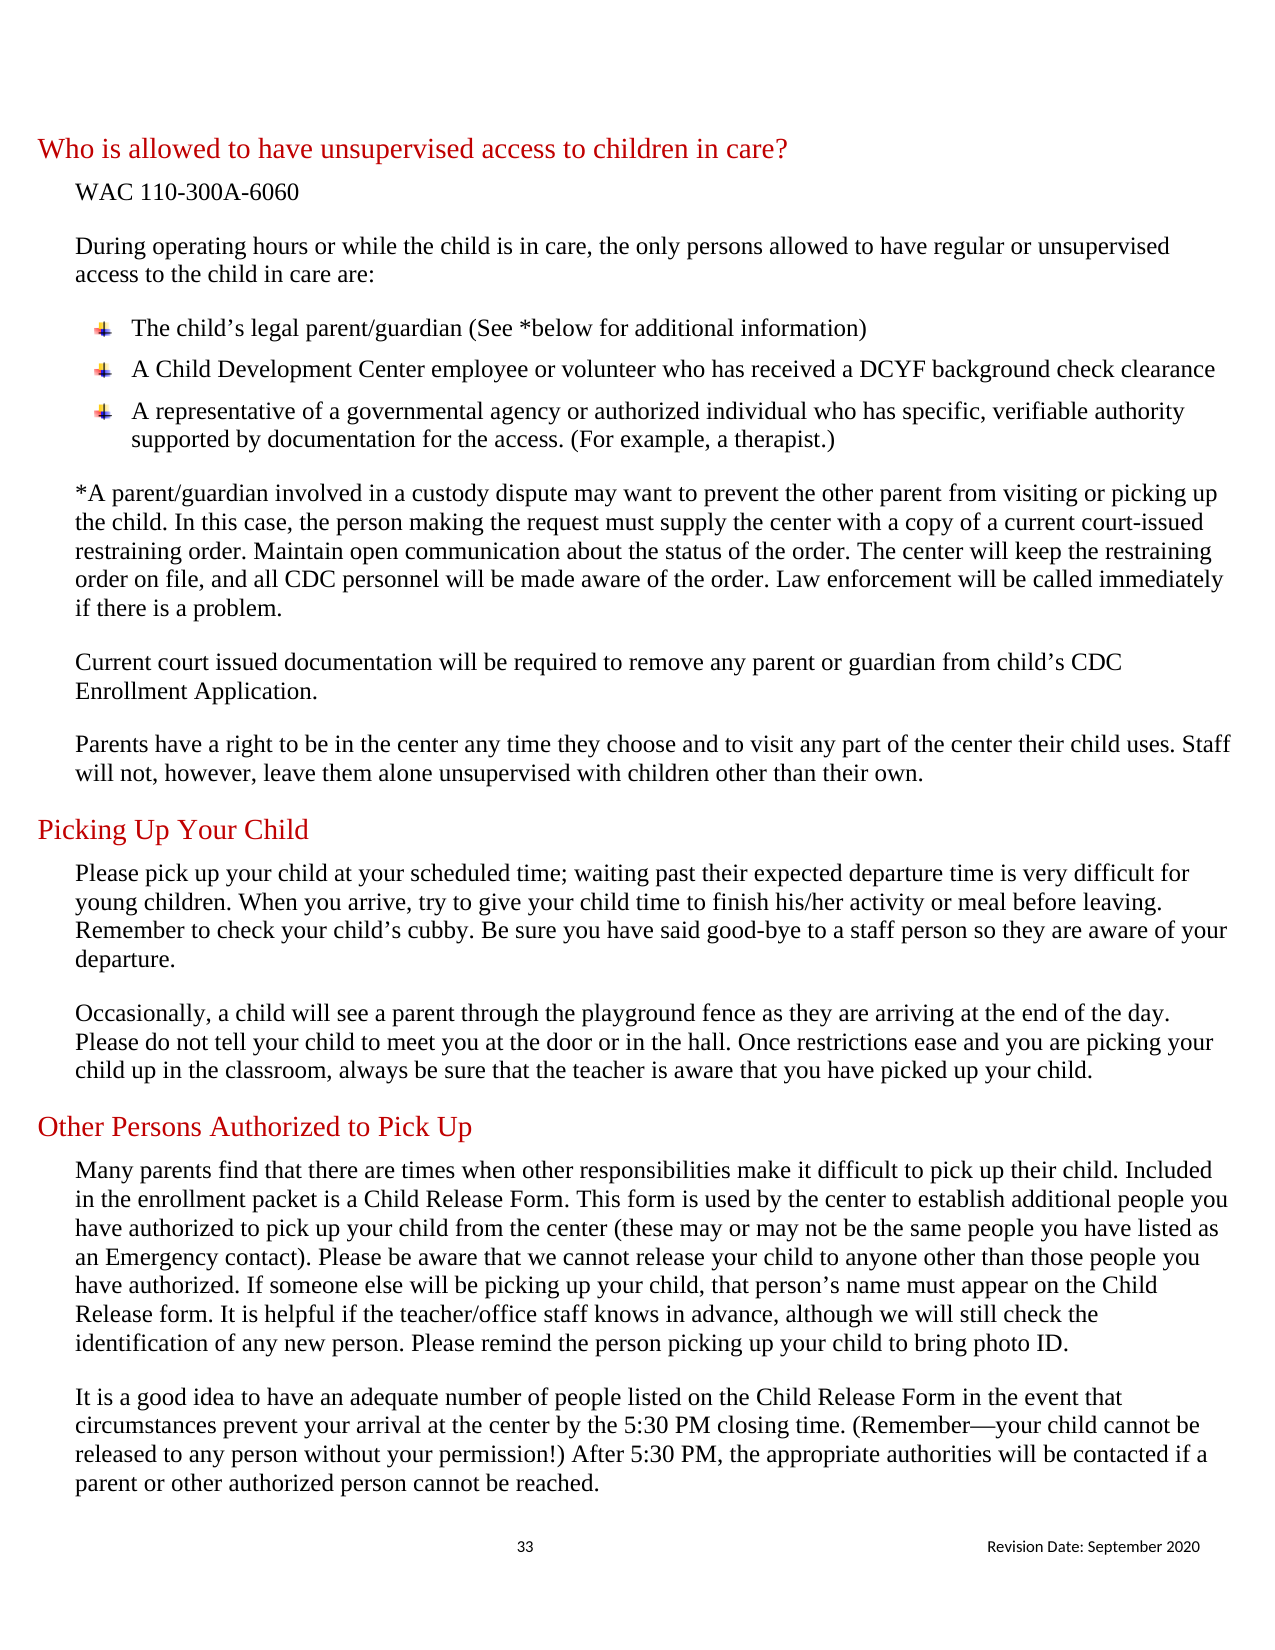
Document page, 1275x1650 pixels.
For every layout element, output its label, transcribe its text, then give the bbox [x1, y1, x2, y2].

text Current court issued documentation will be required to remove any parent or guardian from child’s CDC Enrollment Application. [75, 647, 1237, 704]
picture [94, 320, 112, 337]
text It is a good idea to have an adequate number of people listed on the Child Release Form in the event that circumstances prevent your arrival at the center by the 5:30 PM closing time. (Remember—your child cannot be released to any person without your permission!) After 5:30 PM, the appropriate authorities will be contacted if a parent or other authorized person cannot be reached. [75, 1382, 1237, 1497]
picture [94, 361, 112, 378]
subtitle Other Persons Authorized to Pick Up [37, 1109, 1237, 1143]
list A Child Development Center employee or volunteer who has received a DCYF background check clearance [94, 354, 1237, 383]
text *A parent/guardian involved in a custody dispute may want to prevent the other parent from visiting or picking up the child. In this case, the person making the request must supply the center with a copy of a current court-issued restraining order. Maintain open communication about the status of the order. The center will keep the restraining order on file, and all CDC personnel will be made aware of the order. Law enforcement will be called immediately if there is a problem. [75, 478, 1237, 622]
subtitle Picking Up Your Child [37, 812, 1237, 846]
text Parents have a right to be in the center any time they choose and to visit any part of the center their child uses. Staff will not, however, leave them alone unsupervised with children other than their own. [75, 729, 1237, 787]
text Many parents find that there are times when other responsibilities make it difficult to pick up their child. Included in the enrollment packet is a Child Release Form. This form is used by the center to establish additional people you have authorized to pick up your child from the center (these may or may not be the same people you have listed as an Emergency contact). Please be aware that we cannot release your child to anyone other than those people you have authorized. If someone else will be picking up your child, that person’s name must appear on the Child Release form. It is helpful if the teacher/office staff knows in advance, although we will still check the identification of any new person. Please remind the person picking up your child to bring photo ID. [75, 1155, 1237, 1357]
list A representative of a governmental agency or authorized individual who has specific, verifiable authority supported by documentation for the access. (For example, a therapist.) [94, 396, 1237, 453]
text Occasionally, a child will see a parent through the playground fence as they are arriving at the end of the day. Please do not tell your child to meet you at the door or in the hall. Once restrictions ease and you are picking your child up in the classroom, always be sure that the teacher is aware that you have picked up your child. [75, 998, 1237, 1084]
text Please pick up your child at your scheduled time; waiting past their expected departure time is very difficult for young children. When you arrive, try to give your child time to finish his/her activity or meal before leaving. Remember to check your child’s cubby. Be sure you have said good-bye to a staff person so they are aware of your departure. [75, 858, 1237, 973]
list The child’s legal parent/guardian (See *below for additional information) [94, 313, 1237, 342]
picture [94, 402, 112, 420]
text WAC 110-300A-6060 [75, 177, 1237, 206]
text During operating hours or while the child is in care, the only persons allowed to have regular or unsupervised access to the child in care are: [75, 231, 1237, 288]
subtitle Who is allowed to have unsupervised access to children in care? [37, 131, 1237, 164]
